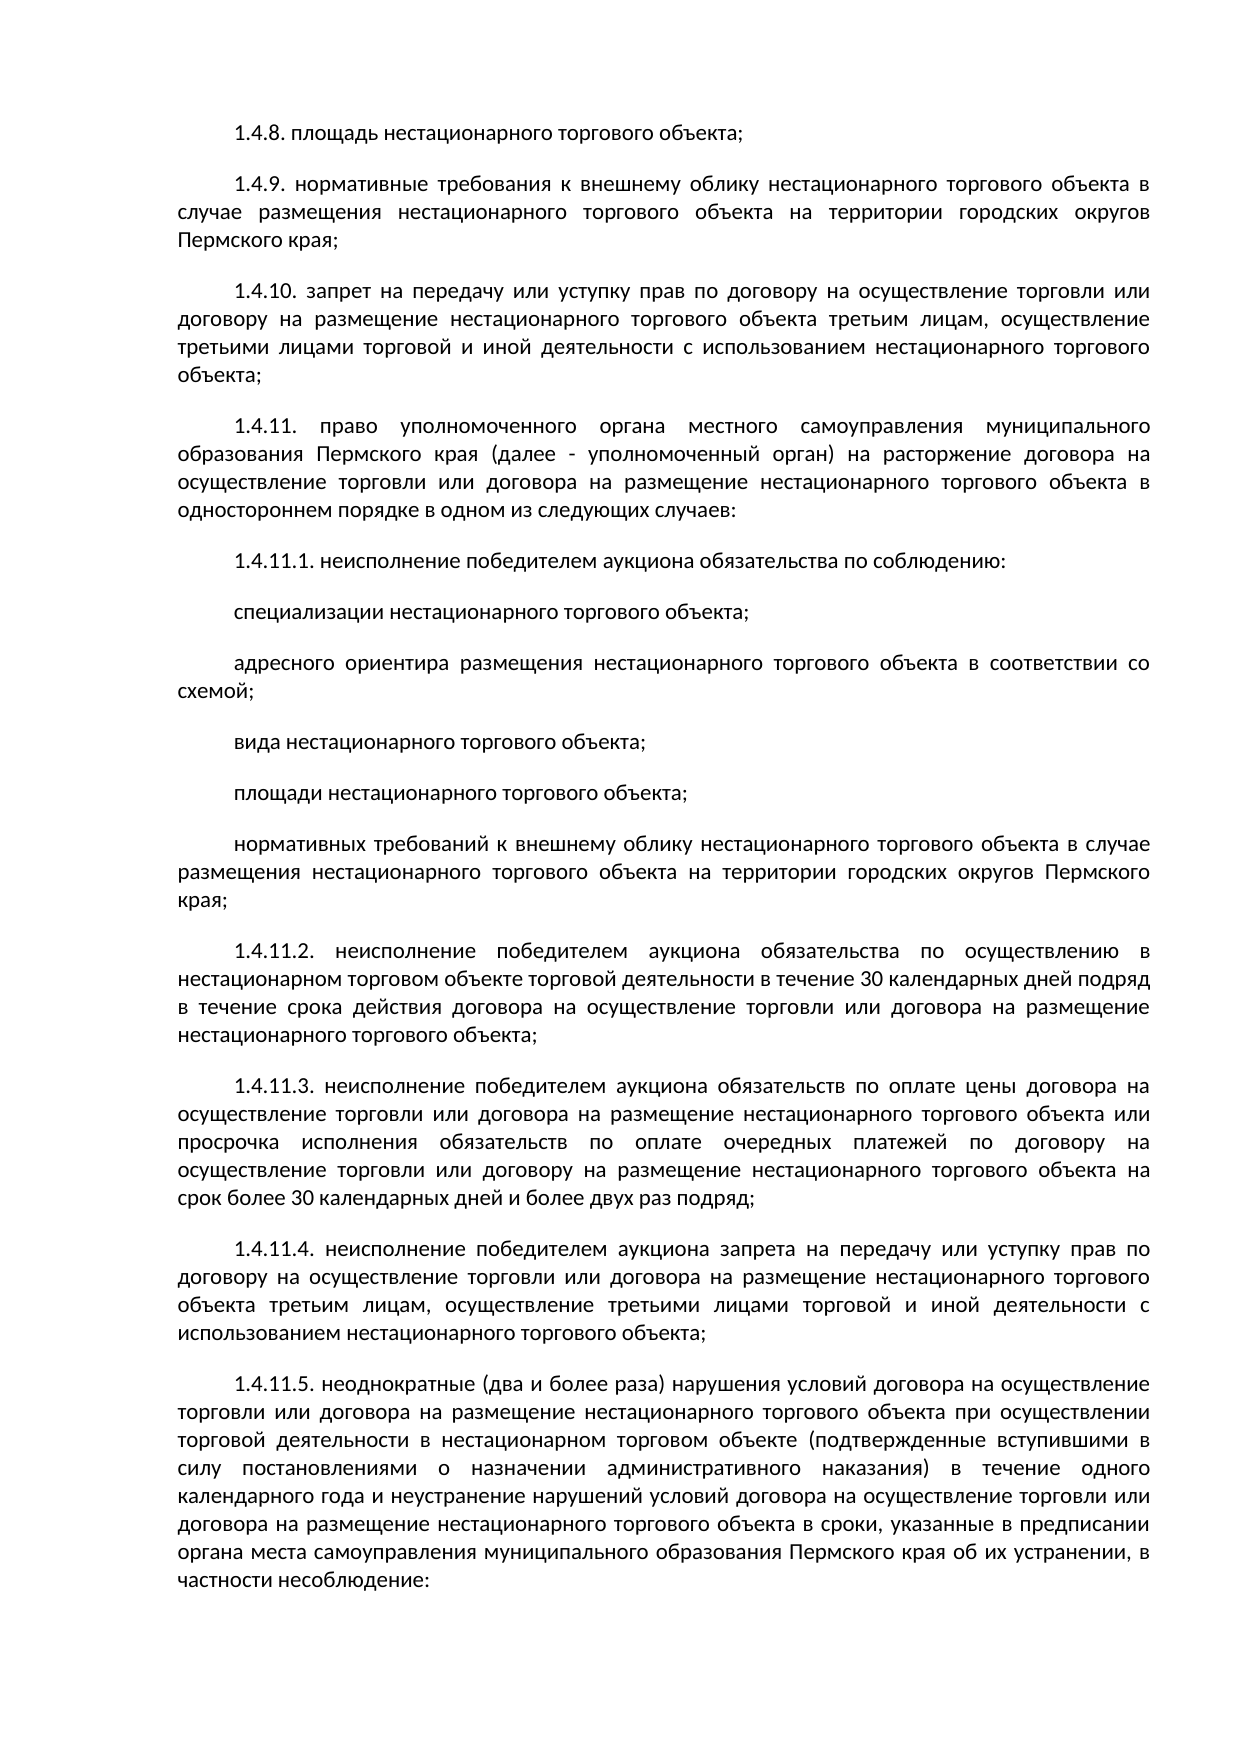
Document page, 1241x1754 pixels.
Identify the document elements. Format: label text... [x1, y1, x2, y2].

text 1.4.11.2. неисполнение победителем аукциона обязательства по осуществлению в нестационарном торговом объекте торговой деятельности в течение 30 календарных дней подряд в течение срока действия договора на осуществление торговли или договора на размещение нестационарного торгового объекта; [177, 936, 1152, 1048]
text адресного ориентира размещения нестационарного торгового объекта в соответствии со схемой; [177, 648, 1152, 704]
text 1.4.11.4. неисполнение победителем аукциона запрета на передачу или уступку прав по договору на осуществление торговли или договора на размещение нестационарного торгового объекта третьим лицам, осуществление третьими лицами торговой и иной деятельности с использованием нестационарного торгового объекта; [177, 1234, 1152, 1346]
text специализации нестационарного торгового объекта; [177, 597, 1152, 625]
text нормативных требований к внешнему облику нестационарного торгового объекта в случае размещения нестационарного торгового объекта на территории городских округов Пермского края; [177, 829, 1152, 913]
text вида нестационарного торгового объекта; [177, 727, 1152, 755]
text 1.4.11.1. неисполнение победителем аукциона обязательства по соблюдению: [177, 546, 1152, 574]
text 1.4.11.3. неисполнение победителем аукциона обязательств по оплате цены договора на осуществление торговли или договора на размещение нестационарного торгового объекта или просрочка исполнения обязательств по оплате очередных платежей по договору на осуществление торговли или договору на размещение нестационарного торгового объекта на срок более 30 календарных дней и более двух раз подряд; [177, 1071, 1152, 1211]
text 1.4.11. право уполномоченного органа местного самоуправления муниципального образования Пермского края (далее - уполномоченный орган) на расторжение договора на осуществление торговли или договора на размещение нестационарного торгового объекта в одностороннем порядке в одном из следующих случаев: [177, 411, 1152, 523]
text площади нестационарного торгового объекта; [177, 778, 1152, 806]
text 1.4.11.5. неоднократные (два и более раза) нарушения условий договора на осуществление торговли или договора на размещение нестационарного торгового объекта при осуществлении торговой деятельности в нестационарном торговом объекте (подтвержденные вступившими в силу постановлениями о назначении административного наказания) в течение одного календарного года и неустранение нарушений условий договора на осуществление торговли или договора на размещение нестационарного торгового объекта в сроки, указанные в предписании органа места самоуправления муниципального образования Пермского края об их устранении, в частности несоблюдение: [177, 1369, 1152, 1593]
text 1.4.8. площадь нестационарного торгового объекта; [177, 118, 1152, 146]
text 1.4.9. нормативные требования к внешнему облику нестационарного торгового объекта в случае размещения нестационарного торгового объекта на территории городских округов Пермского края; [177, 169, 1152, 253]
text 1.4.10. запрет на передачу или уступку прав по договору на осуществление торговли или договору на размещение нестационарного торгового объекта третьим лицам, осуществление третьими лицами торговой и иной деятельности с использованием нестационарного торгового объекта; [177, 276, 1152, 388]
